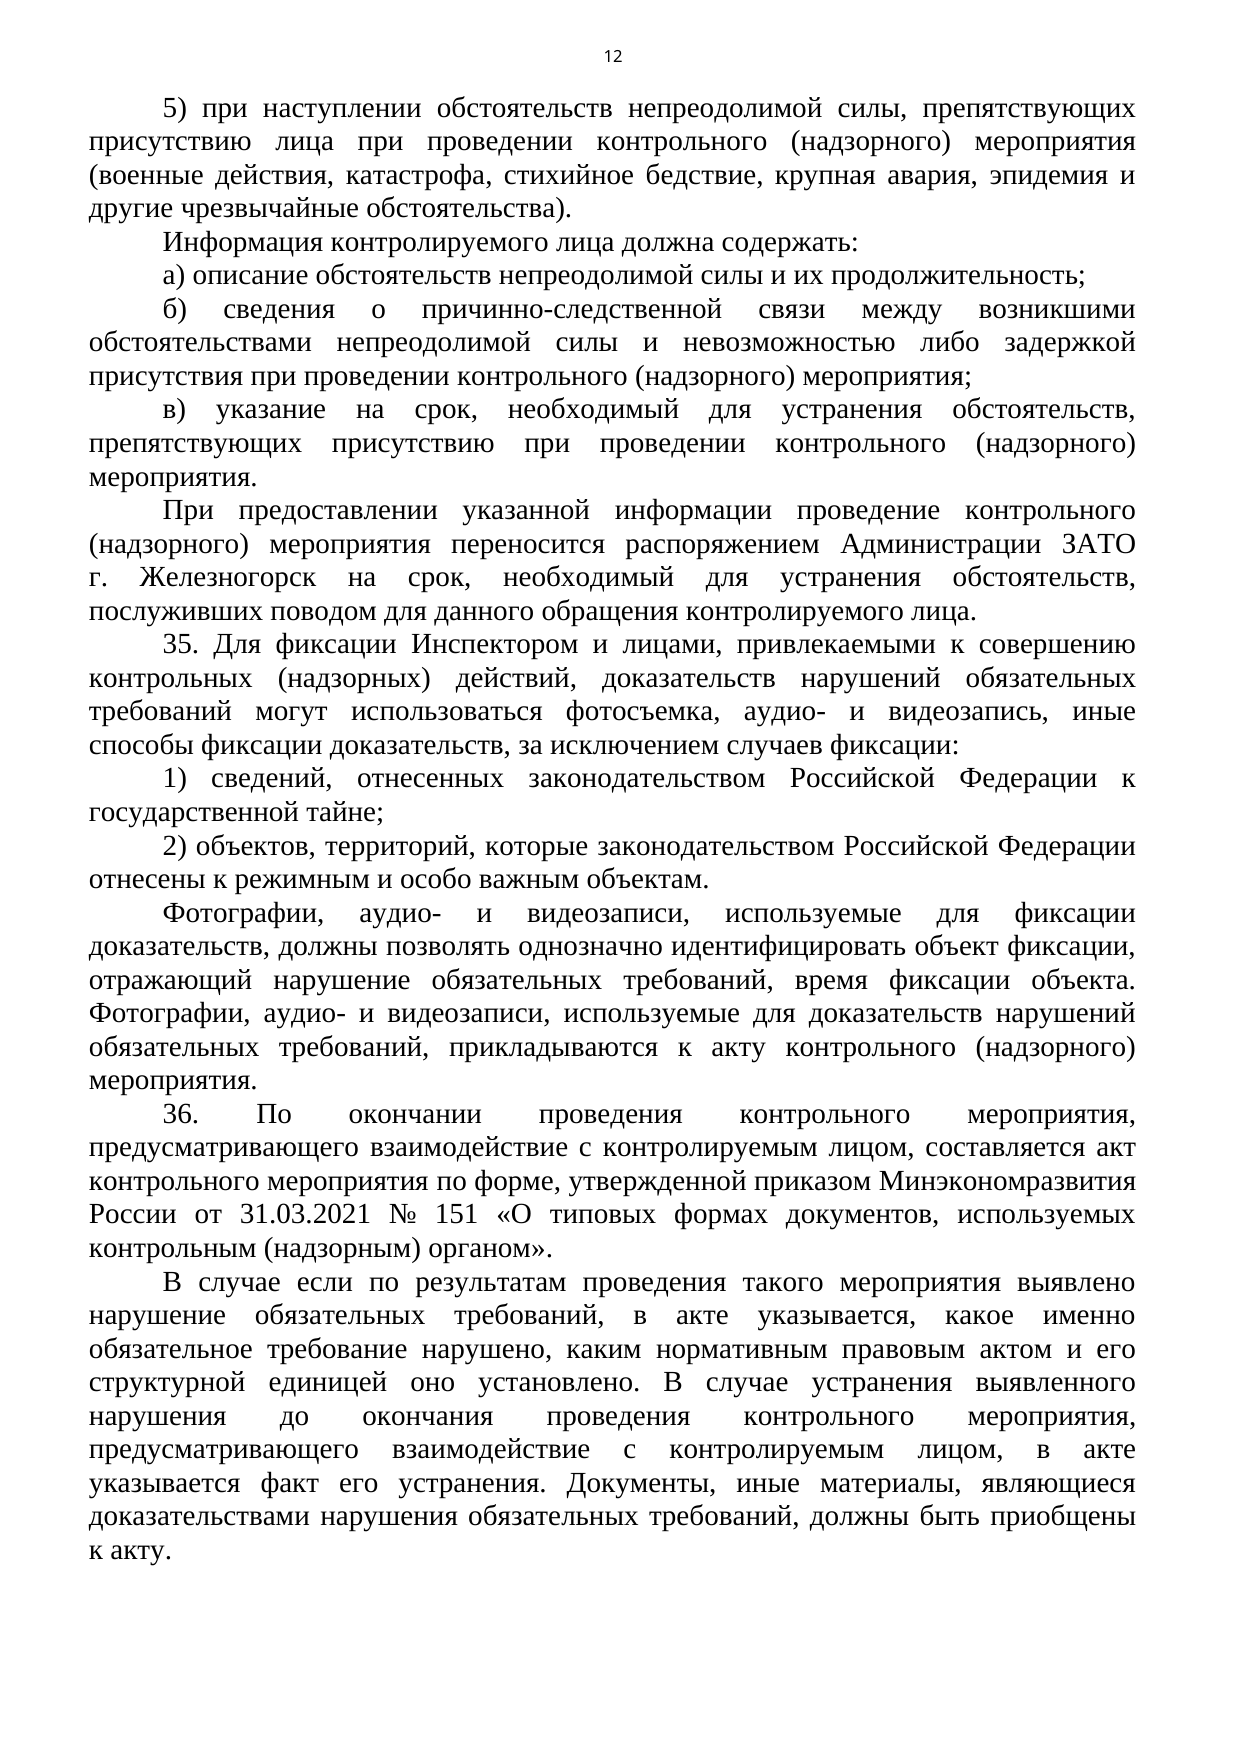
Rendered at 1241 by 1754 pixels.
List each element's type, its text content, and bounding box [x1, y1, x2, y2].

text В случае если по результатам проведения такого мероприятия выявлено нарушение обязательных требований, в акте указывается, какое именно обязательное требование нарушено, каким нормативным правовым актом и его структурной единицей оно установлено. В случае устранения выявленного нарушения до окончания проведения контрольного мероприятия, предусматривающего взаимодействие с контролируемым лицом, в акте указывается факт его устранения. Документы, иные материалы, являющиеся доказательствами нарушения обязательных требований, должны быть приобщены к акту. [89, 1264, 1137, 1566]
text 35. Для фиксации Инспектором и лицами, привлекаемыми к совершению контрольных (надзорных) действий, доказательств нарушений обязательных требований могут использоваться фотосъемка, аудио- и видеозапись, иные способы фиксации доказательств, за исключением случаев фиксации: [89, 626, 1137, 761]
text б) сведения о причинно-следственной связи между возникшими обстоятельствами непреодолимой силы и невозможностью либо задержкой присутствия при проведении контрольного (надзорного) мероприятия; [89, 291, 1137, 392]
text 1) сведений, отнесенных законодательством Российской Федерации к государственной тайне; [89, 761, 1137, 828]
text 2) объектов, территорий, которые законодательством Российской Федерации отнесены к режимным и особо важным объектам. [89, 828, 1137, 895]
text Информация контролируемого лица должна содержать: [89, 224, 1137, 257]
text Фотографии, аудио- и видеозаписи, используемые для фиксации доказательств, должны позволять однозначно идентифицировать объект фиксации, отражающий нарушение обязательных требований, время фиксации объекта. Фотографии, аудио- и видеозаписи, используемые для доказательств нарушений обязательных требований, прикладываются к акту контрольного (надзорного) мероприятия. [89, 895, 1137, 1096]
text 36. По окончании проведения контрольного мероприятия, предусматривающего взаимодействие с контролируемым лицом, составляется акт контрольного мероприятия по форме, утвержденной приказом Минэкономразвития России от 31.03.2021 № 151 «О типовых формах документов, используемых контрольным (надзорным) органом». [89, 1096, 1137, 1264]
text в) указание на срок, необходимый для устранения обстоятельств, препятствующих присутствию при проведении контрольного (надзорного) мероприятия. [89, 392, 1137, 492]
text При предоставлении указанной информации проведение контрольного (надзорного) мероприятия переносится распоряжением Администрации ЗАТО г. Железногорск на срок, необходимый для устранения обстоятельств, послуживших поводом для данного обращения контролируемого лица. [89, 492, 1137, 626]
text а) описание обстоятельств непреодолимой силы и их продолжительность; [89, 257, 1137, 291]
text 5) при наступлении обстоятельств непреодолимой силы, препятствующих присутствию лица при проведении контрольного (надзорного) мероприятия (военные действия, катастрофа, стихийное бедствие, крупная авария, эпидемия и другие чрезвычайные обстоятельства). [89, 90, 1137, 224]
